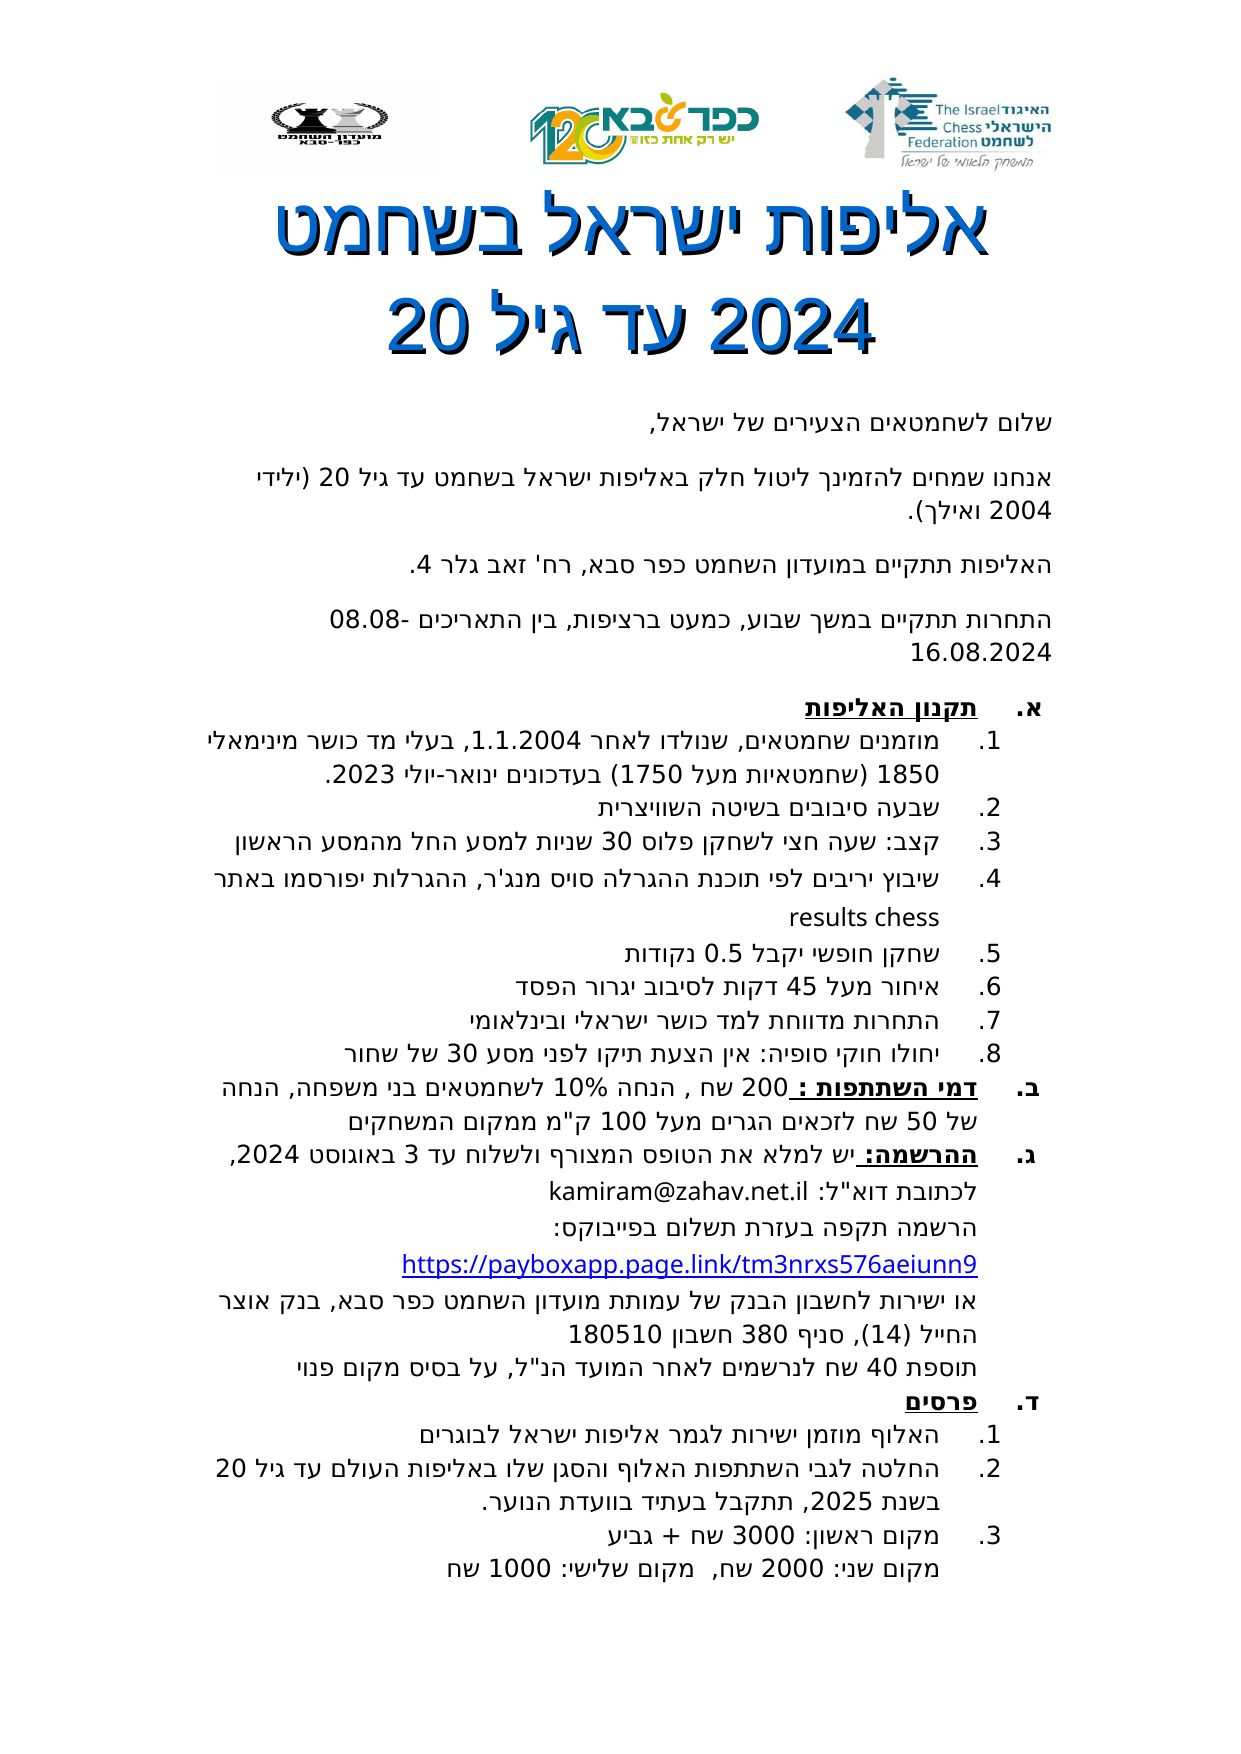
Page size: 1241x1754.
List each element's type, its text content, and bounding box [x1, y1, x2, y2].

list מוזמנים שחמטאים, שנולדו לאחר 1.1.2004, בעלי מד כושר מינימאלי 1850 (שחמטאיות מעל 1750) בעדכונים ינואר-יולי 2023. [187, 726, 978, 789]
list תוספת 40 שח לנרשמים לאחר המועד הנ"ל, על בסיס מקום פנוי [187, 1353, 978, 1383]
list האלוף מוזמן ישירות לגמר אליפות ישראל לבוגרים [187, 1421, 978, 1450]
list או ישירות לחשבון הבנק של עמותת מועדון השחמט כפר סבא, בנק אוצר החייל (14), סניף 380 חשבון 180510 [187, 1286, 978, 1349]
list ההרשמה: יש למלא את הטופס המצורף ולשלוח עד 3 באוגוסט 2024, לכתובת דוא"ל: kamiram@zahav.net.il [187, 1140, 1015, 1208]
picture [843, 73, 1053, 174]
list דמי השתתפות : 200 שח , הנחה 10% לשחמטאים בני משפחה, הנחה של 50 שח לזכאים הגרים מעל 100 ק"מ ממקום המשחקים [187, 1073, 1015, 1136]
list יחולו חוקי סופיה: אין הצעת תיקו לפני מסע 30 של שחור [187, 1039, 978, 1069]
list שבעה סיבובים בשיטה השוויצרית [187, 793, 978, 823]
text שלום לשחמטאים הצעירים של ישראל, [187, 408, 1053, 437]
list שיבוץ יריבים לפי תוכנת ההגרלה סויס מנג'ר, ההגרלות יפורסמו באתר results chess [187, 861, 978, 934]
picture [520, 82, 768, 174]
text אנחנו שמחים להזמינך ליטול חלק באליפות ישראל בשחמט עד גיל 20 (ילידי 2004 ואילך). [187, 463, 1053, 525]
list הרשמה תקפה בעזרת תשלום בפייבוקס: https://payboxapp.page.link/tm3nrxs576aeiunn9 [187, 1213, 978, 1281]
list פרסים [187, 1387, 1015, 1416]
list מקום ראשון: 3000 שח + גביע [187, 1521, 978, 1550]
list מקום שני: 2000 שח, מקום שלישי: 1000 שח [187, 1555, 940, 1584]
list תקנון האליפות [187, 693, 1015, 722]
list התחרות מדווחת למד כושר ישראלי ובינלאומי [187, 1006, 978, 1035]
text התחרות תתקיים במשך שבוע, כמעט ברציפות, בין התאריכים 08.08-16.08.2024 [187, 605, 1053, 668]
text האליפות תתקיים במועדון השחמט כפר סבא, רח' זאב גלר 4. [187, 551, 1053, 580]
picture [215, 79, 444, 174]
list החלטה לגבי השתתפות האלוף והסגן שלו באליפות העולם עד גיל 20 בשנת 2025, תתקבל בעתיד בוועדת הנוער. [187, 1454, 978, 1517]
list שחקן חופשי יקבל 0.5 נקודות [187, 939, 978, 968]
list קצב: שעה חצי לשחקן פלוס 30 שניות למסע החל מהמסע הראשון [187, 827, 978, 856]
list איחור מעל 45 דקות לסיבוב יגרור הפסד [187, 972, 978, 1002]
